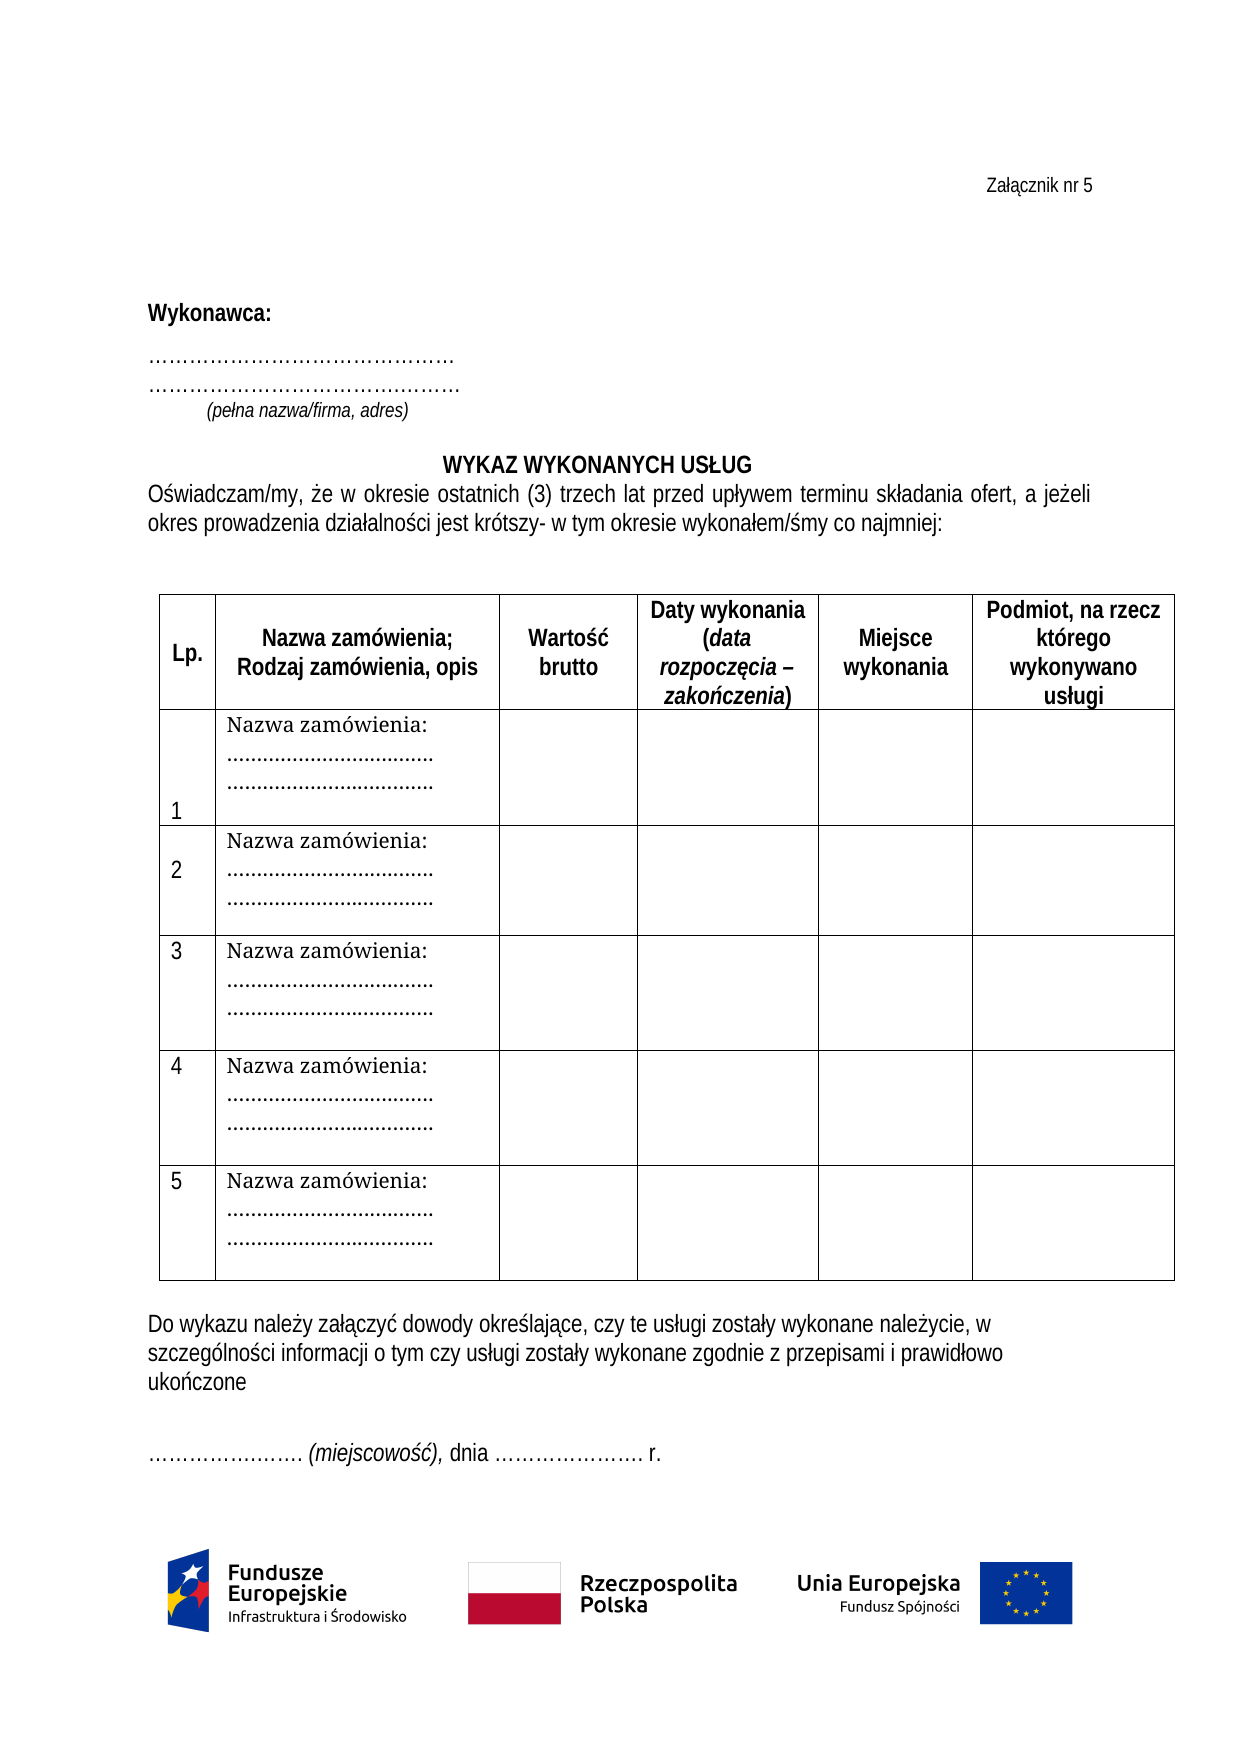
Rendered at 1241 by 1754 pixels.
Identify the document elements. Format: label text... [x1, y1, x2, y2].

table_cell 4 [160, 1051, 215, 1165]
table_cell [973, 936, 1174, 1050]
table_cell [500, 710, 637, 825]
text Wykonawca: [148, 298, 1093, 326]
table_cell [819, 1051, 972, 1165]
table_cell [973, 1051, 1174, 1165]
table_cell [500, 826, 637, 935]
table_cell [973, 826, 1174, 935]
text Do wykazu należy załączyć dowody określające, czy te usługi zostały wykonane należycie, w szczególności informacji o tym czy usługi zostały wykonane zgodnie z przepisami i prawidłowo ukończone [148, 1309, 1093, 1395]
table_cell 1 [160, 710, 215, 825]
table_header Daty wykonania (data rozpoczęcia – zakończenia) [638, 595, 818, 709]
picture [147, 1528, 1093, 1653]
table_cell [500, 1051, 637, 1165]
table_cell [819, 936, 972, 1050]
text WYKAZ WYKONANYCH USŁUG [369, 450, 1093, 479]
table_cell [638, 1166, 818, 1279]
table_cell [638, 710, 818, 825]
text …………….……. (miejscowość), dnia …………………. r. [148, 1438, 1093, 1467]
text Oświadczam/my, że w okresie ostatnich (3) trzech lat przed upływem terminu składania ofert, a jeżeli okres prowadzenia działalności jest krótszy- w tym okresie wykonałem/śmy co najmniej: [148, 479, 1093, 536]
table_cell Nazwa zamówienia: ……………………….……. ………………….…………. [216, 1051, 499, 1165]
table_cell Nazwa zamówienia: ……………………….……. ………………….…………. [216, 826, 499, 935]
table_cell 3 [160, 936, 215, 1050]
table_header Miejsce wykonania [819, 595, 972, 709]
table_cell Nazwa zamówienia: ……………………….……. ………………….…………. [216, 936, 499, 1050]
table_cell [819, 1166, 972, 1279]
table_header Podmiot, na rzecz którego wykonywano usługi [973, 595, 1174, 709]
table_cell [819, 826, 972, 935]
table_header Lp. [160, 595, 215, 709]
table_cell [638, 826, 818, 935]
table_header Wartość brutto [500, 595, 637, 709]
table_cell [500, 936, 637, 1050]
table_cell [638, 936, 818, 1050]
table_cell Nazwa zamówienia: ……………………….……. ………………….…………. [216, 1166, 499, 1279]
table_cell [819, 710, 972, 825]
text ……………………………………………………………………….……… [148, 341, 472, 398]
table_header Nazwa zamówienia; Rodzaj zamówienia, opis [216, 595, 499, 709]
text Załącznik nr 5 [148, 173, 1093, 198]
table_cell [973, 1166, 1174, 1279]
table_cell 5 [160, 1166, 215, 1279]
table_cell [500, 1166, 637, 1279]
text (pełna nazwa/firma, adres) [207, 398, 1093, 422]
table_cell [973, 710, 1174, 825]
table_cell Nazwa zamówienia: ……………………….……. ………………….…………. [216, 710, 499, 825]
table_cell 2 [160, 826, 215, 935]
table_cell [638, 1051, 818, 1165]
